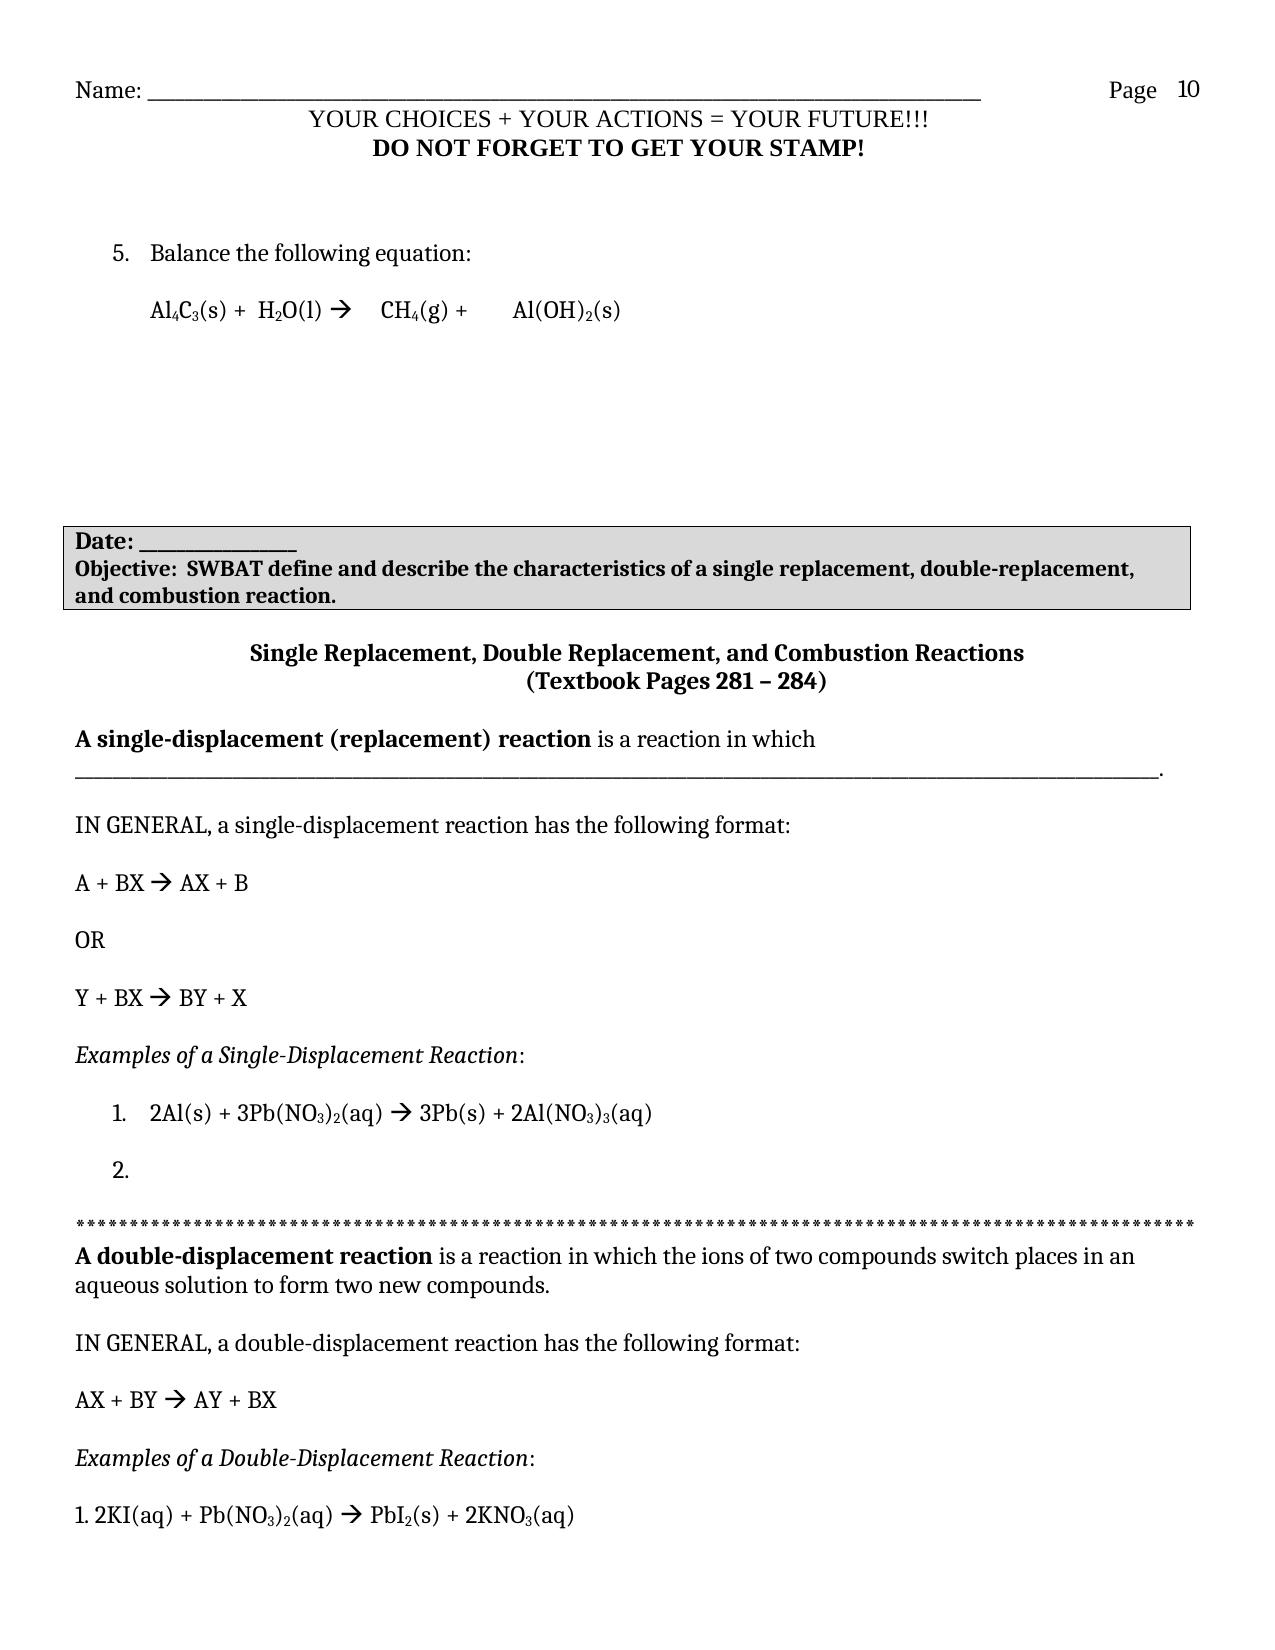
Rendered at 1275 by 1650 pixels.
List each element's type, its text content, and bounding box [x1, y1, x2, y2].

text Y + BX BY + X [75, 983, 1200, 1012]
text ********************************************************************************************************* [75, 1213, 1200, 1242]
text 1. 2KI(aq) + Pb(NO3)2(aq) PbI2(s) + 2KNO3(aq) [75, 1501, 1200, 1530]
table_header Date: _________________ Objective: SWBAT define and describe the characteristics of a single replacement, double-replacement, and combustion reaction. [64, 527, 1190, 609]
list Balance the following equation: [112, 239, 1200, 267]
text Al4C3(s) + H2O(l) CH4(g) + Al(OH)2(s) [150, 296, 1200, 325]
text A double-displacement reaction is a reaction in which the ions of two compounds switch places in an aqueous solution to form two new compounds. [75, 1242, 1200, 1300]
text Examples of a Double-Displacement Reaction: [75, 1443, 1200, 1472]
text Single Replacement, Double Replacement, and Combustion Reactions [75, 638, 1200, 667]
text IN GENERAL, a double-displacement reaction has the following format: [75, 1328, 1200, 1357]
text (Textbook Pages 281 – 284) [75, 667, 1200, 696]
text A single-displacement (replacement) reaction is a reaction in which _____________________________________________________________________________________________________________________. [75, 725, 1200, 782]
text A + BX AX + B [75, 868, 1200, 897]
text Examples of a Single-Displacement Reaction: [75, 1041, 1200, 1070]
text OR [75, 926, 1200, 955]
text AX + BY AY + BX [75, 1386, 1200, 1415]
list 2Al(s) + 3Pb(NO3)2(aq) 3Pb(s) + 2Al(NO3)3(aq) [112, 1098, 1200, 1127]
text IN GENERAL, a single-displacement reaction has the following format: [75, 811, 1200, 840]
